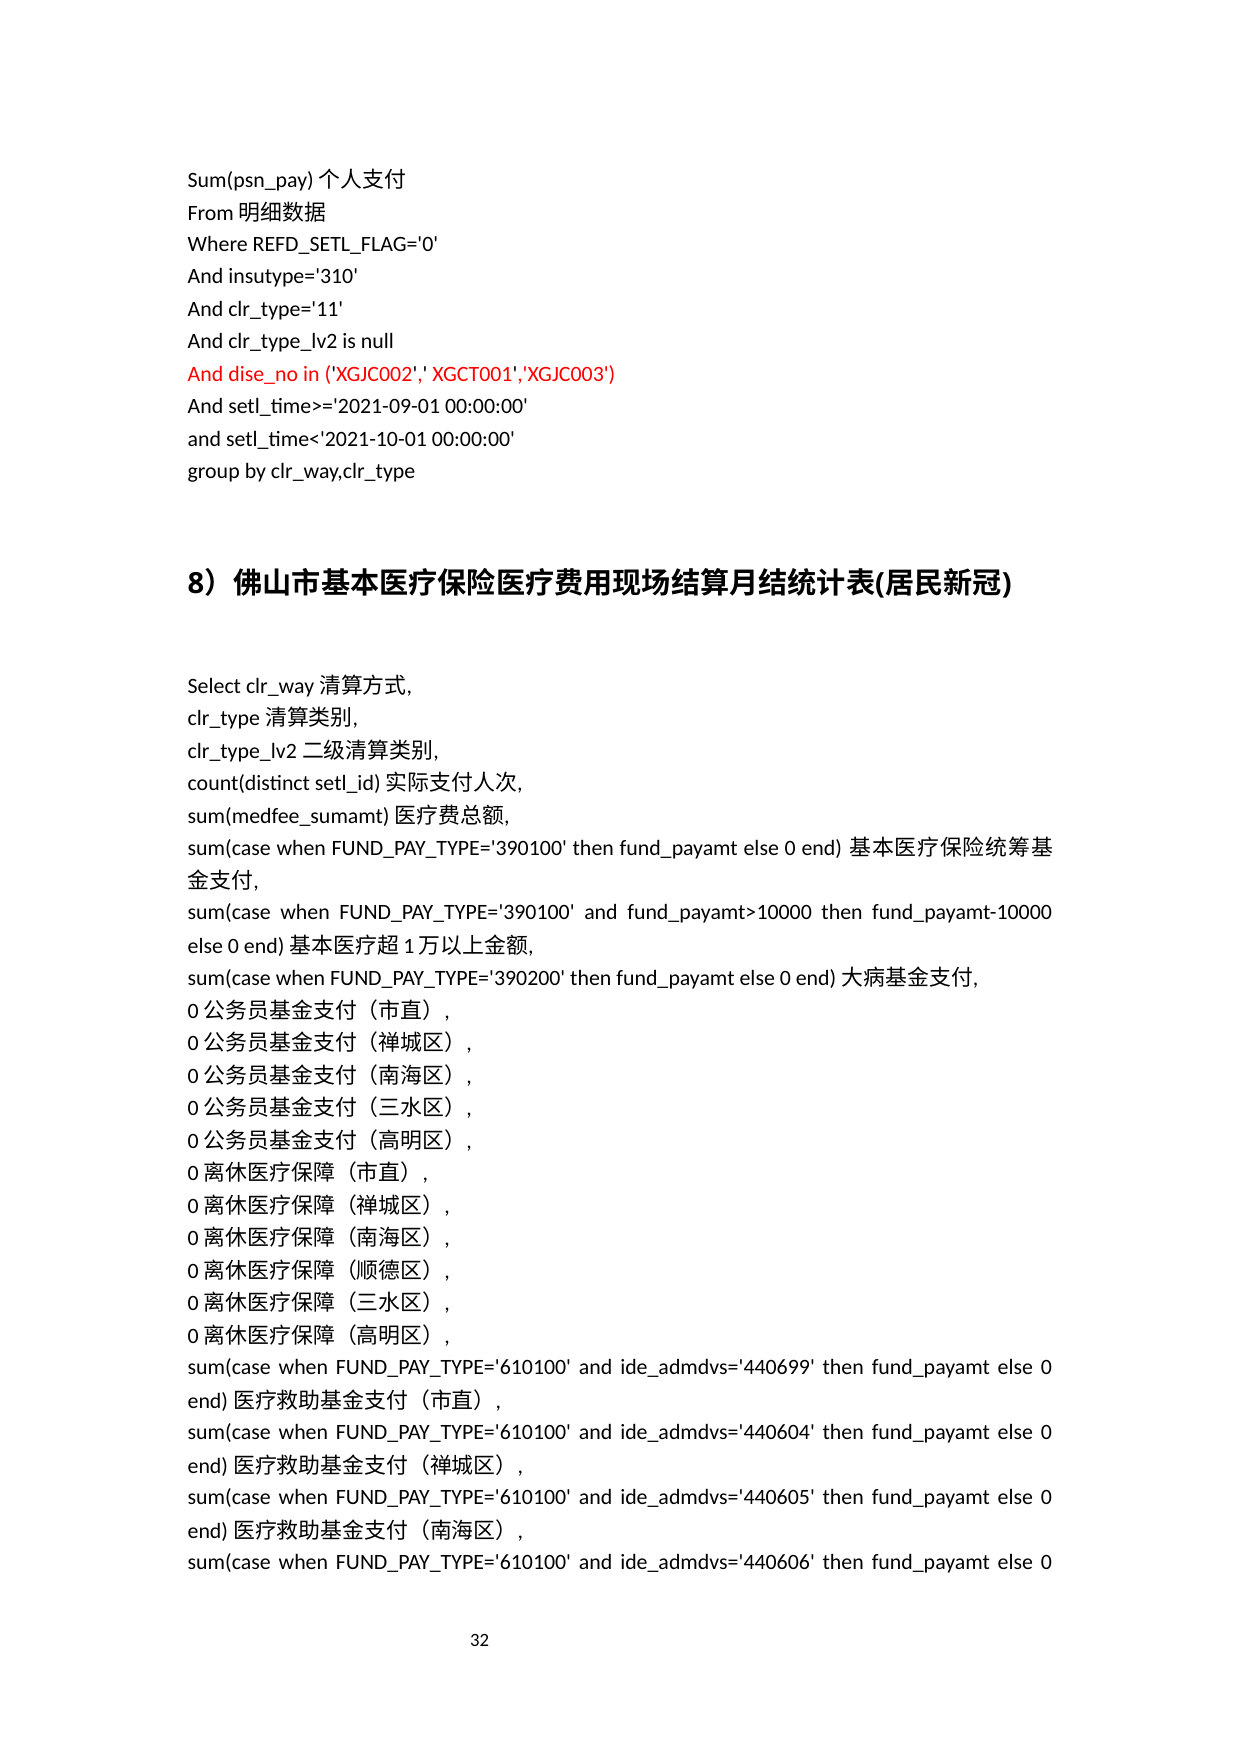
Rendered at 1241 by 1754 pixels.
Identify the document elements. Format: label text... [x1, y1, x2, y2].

text 0 公务员基金支付（高明区）, [187, 1122, 1053, 1155]
text And clr_type_lv2 is null [187, 324, 1053, 357]
text 0 离休医疗保障（南海区）, [187, 1220, 1053, 1252]
text 0 离休医疗保障（高明区）, [187, 1317, 1053, 1350]
subtitle 8）佛山市基本医疗保险医疗费用现场结算月结统计表(居民新冠) [187, 549, 1053, 614]
text Where REFD_SETL_FLAG='0' [187, 227, 1053, 259]
text 0 离休医疗保障（顺德区）, [187, 1252, 1053, 1285]
text 0 公务员基金支付（市直）, [187, 992, 1053, 1025]
text sum(case when FUND_PAY_TYPE='610100' and ide_admdvs='440604' then fund_payamt else 0 end) 医疗救助基金支付（禅城区）, [187, 1415, 1053, 1480]
text clr_type_lv2 二级清算类别, [187, 732, 1053, 765]
text And dise_no in ('XGJC002',' XGCT001','XGJC003') [187, 357, 1053, 389]
text And clr_type='11' [187, 292, 1053, 324]
text And setl_time>='2021-09-01 00:00:00' [187, 389, 1053, 422]
text Select clr_way 清算方式, [187, 667, 1053, 700]
text From 明细数据 [187, 194, 1053, 227]
text sum(case when FUND_PAY_TYPE='610100' and ide_admdvs='440699' then fund_payamt else 0 end) 医疗救助基金支付（市直）, [187, 1350, 1053, 1415]
text 0 离休医疗保障（三水区）, [187, 1285, 1053, 1317]
text sum(case when FUND_PAY_TYPE='390200' then fund_payamt else 0 end) 大病基金支付, [187, 960, 1053, 992]
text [187, 1545, 1053, 1577]
text count(distinct setl_id) 实际支付人次, [187, 765, 1053, 797]
text and setl_time<'2021-10-01 00:00:00' [187, 422, 1053, 454]
text 0 离休医疗保障（市直）, [187, 1155, 1053, 1187]
text sum(case when FUND_PAY_TYPE='390100' then fund_payamt else 0 end) 基本医疗保险统筹基金支付, [187, 830, 1053, 895]
text 0 公务员基金支付（三水区）, [187, 1090, 1053, 1122]
text clr_type 清算类别, [187, 700, 1053, 732]
text 0 公务员基金支付（禅城区）, [187, 1025, 1053, 1057]
text sum(case when FUND_PAY_TYPE='390100' and fund_payamt>10000 then fund_payamt-10000 else 0 end) 基本医疗超1万以上金额, [187, 895, 1053, 960]
text group by clr_way,clr_type [187, 454, 1053, 487]
text Sum(psn_pay) 个人支付 [187, 162, 1053, 194]
text 0 离休医疗保障（禅城区）, [187, 1187, 1053, 1220]
text sum(case when FUND_PAY_TYPE='610100' and ide_admdvs='440605' then fund_payamt else 0 end) 医疗救助基金支付（南海区）, [187, 1480, 1053, 1545]
text 0 公务员基金支付（南海区）, [187, 1057, 1053, 1090]
text And insutype='310' [187, 259, 1053, 292]
text sum(medfee_sumamt) 医疗费总额, [187, 797, 1053, 830]
